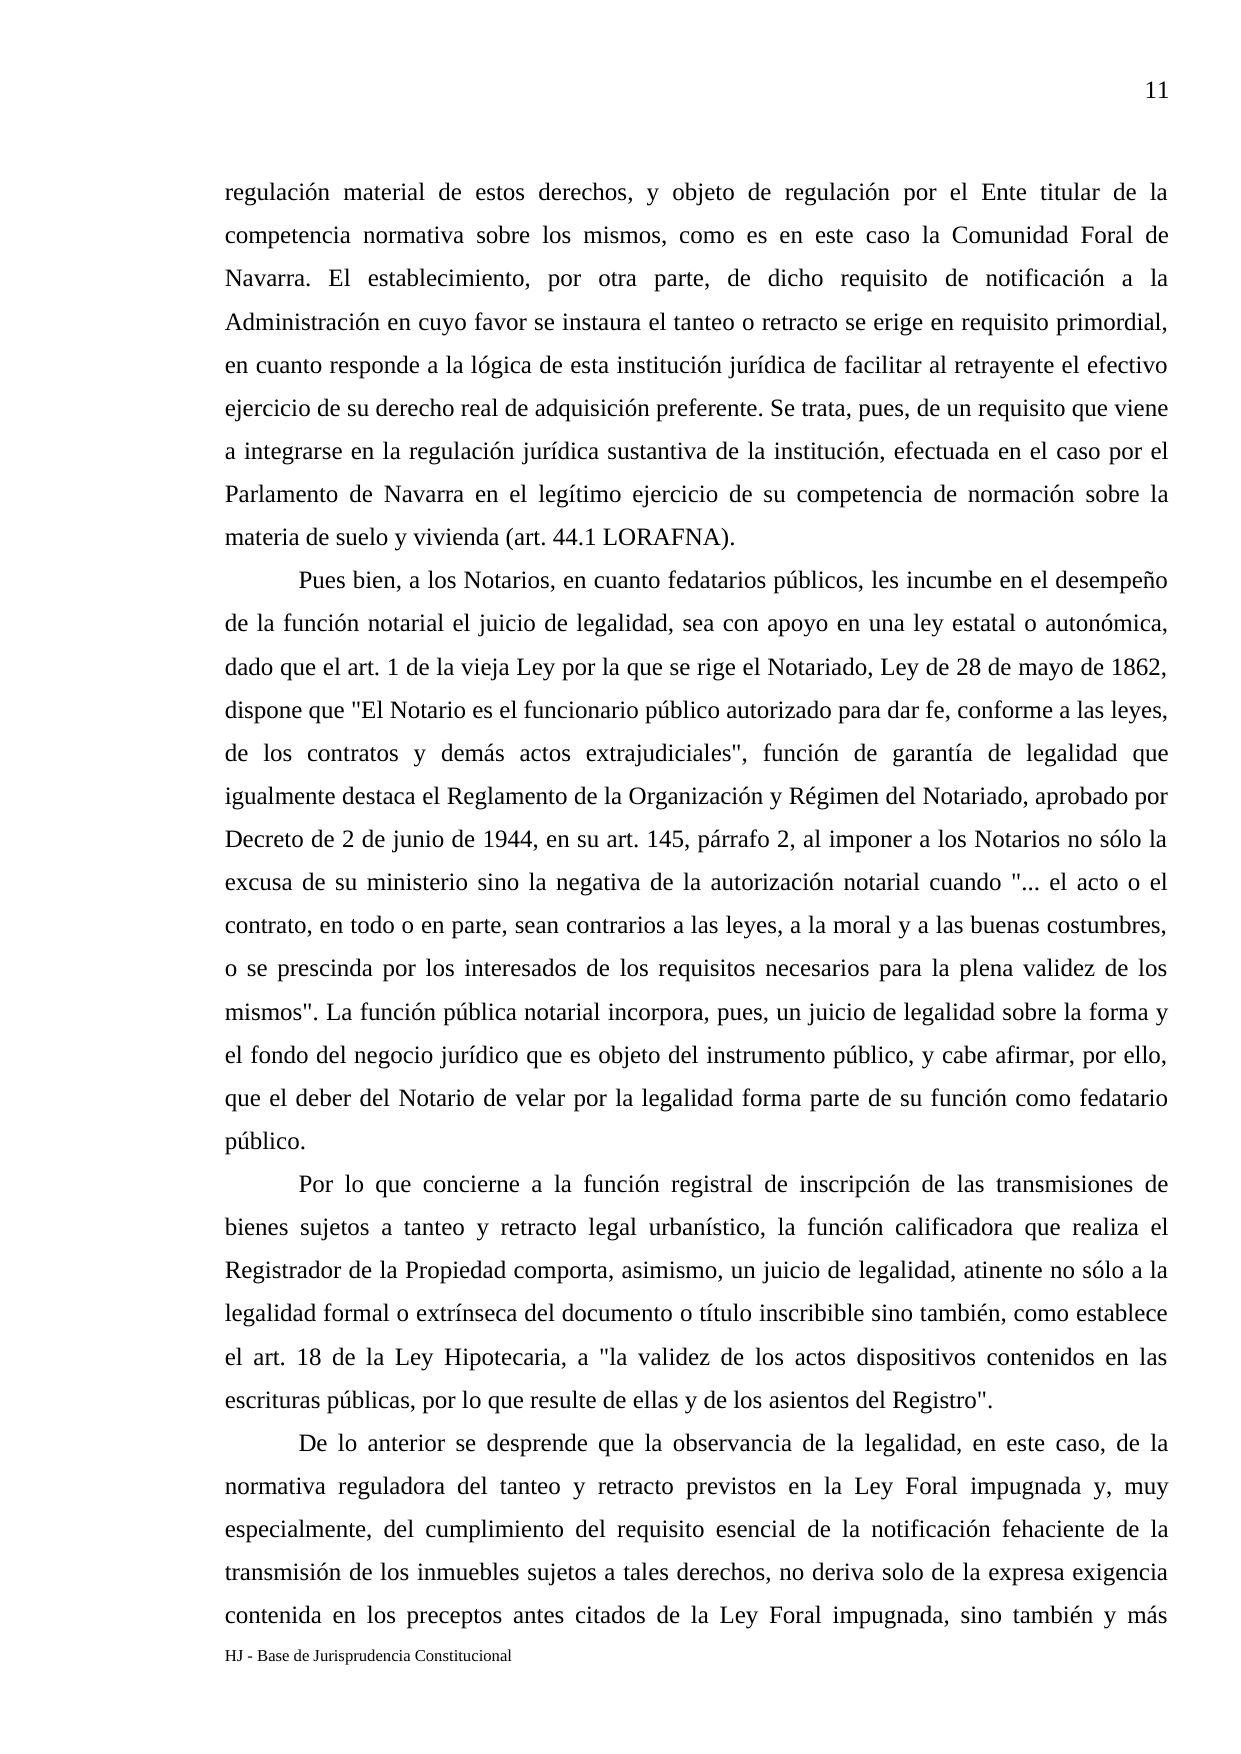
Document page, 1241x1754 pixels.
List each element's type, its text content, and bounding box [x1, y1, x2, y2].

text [224, 1428, 1169, 1629]
text Por lo que concierne a la función registral de inscripción de las transmisiones de bienes sujetos a tanteo y retracto legal urbanístico, la función calificadora que realiza el Registrador de la Propiedad comporta, asimismo, un juicio de legalidad, atinente no sólo a la legalidad formal o extrínseca del documento o título inscribible sino también, como establece el art. 18 de la Ley Hipotecaria, a "la validez de los actos dispositivos contenidos en las escrituras públicas, por lo que resulte de ellas y de los asientos del Registro". [224, 1169, 1169, 1413]
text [224, 177, 1169, 551]
text Pues bien, a los Notarios, en cuanto fedatarios públicos, les incumbe en el desempeño de la función notarial el juicio de legalidad, sea con apoyo en una ley estatal o autonómica, dado que el art. 1 de la vieja Ley por la que se rige el Notariado, Ley de 28 de mayo de 1862, dispone que "El Notario es el funcionario público autorizado para dar fe, conforme a las leyes, de los contratos y demás actos extrajudiciales", función de garantía de legalidad que igualmente destaca el Reglamento de la Organización y Régimen del Notariado, aprobado por Decreto de 2 de junio de 1944, en su art. 145, párrafo 2, al imponer a los Notarios no sólo la excusa de su ministerio sino la negativa de la autorización notarial cuando "... el acto o el contrato, en todo o en parte, sean contrarios a las leyes, a la moral y a las buenas costumbres, o se prescinda por los interesados de los requisitos necesarios para la plena validez de los mismos". La función pública notarial incorpora, pues, un juicio de legalidad sobre la forma y el fondo del negocio jurídico que es objeto del instrumento público, y cabe afirmar, por ello, que el deber del Notario de velar por la legalidad forma parte de su función como fedatario público. [224, 565, 1169, 1155]
